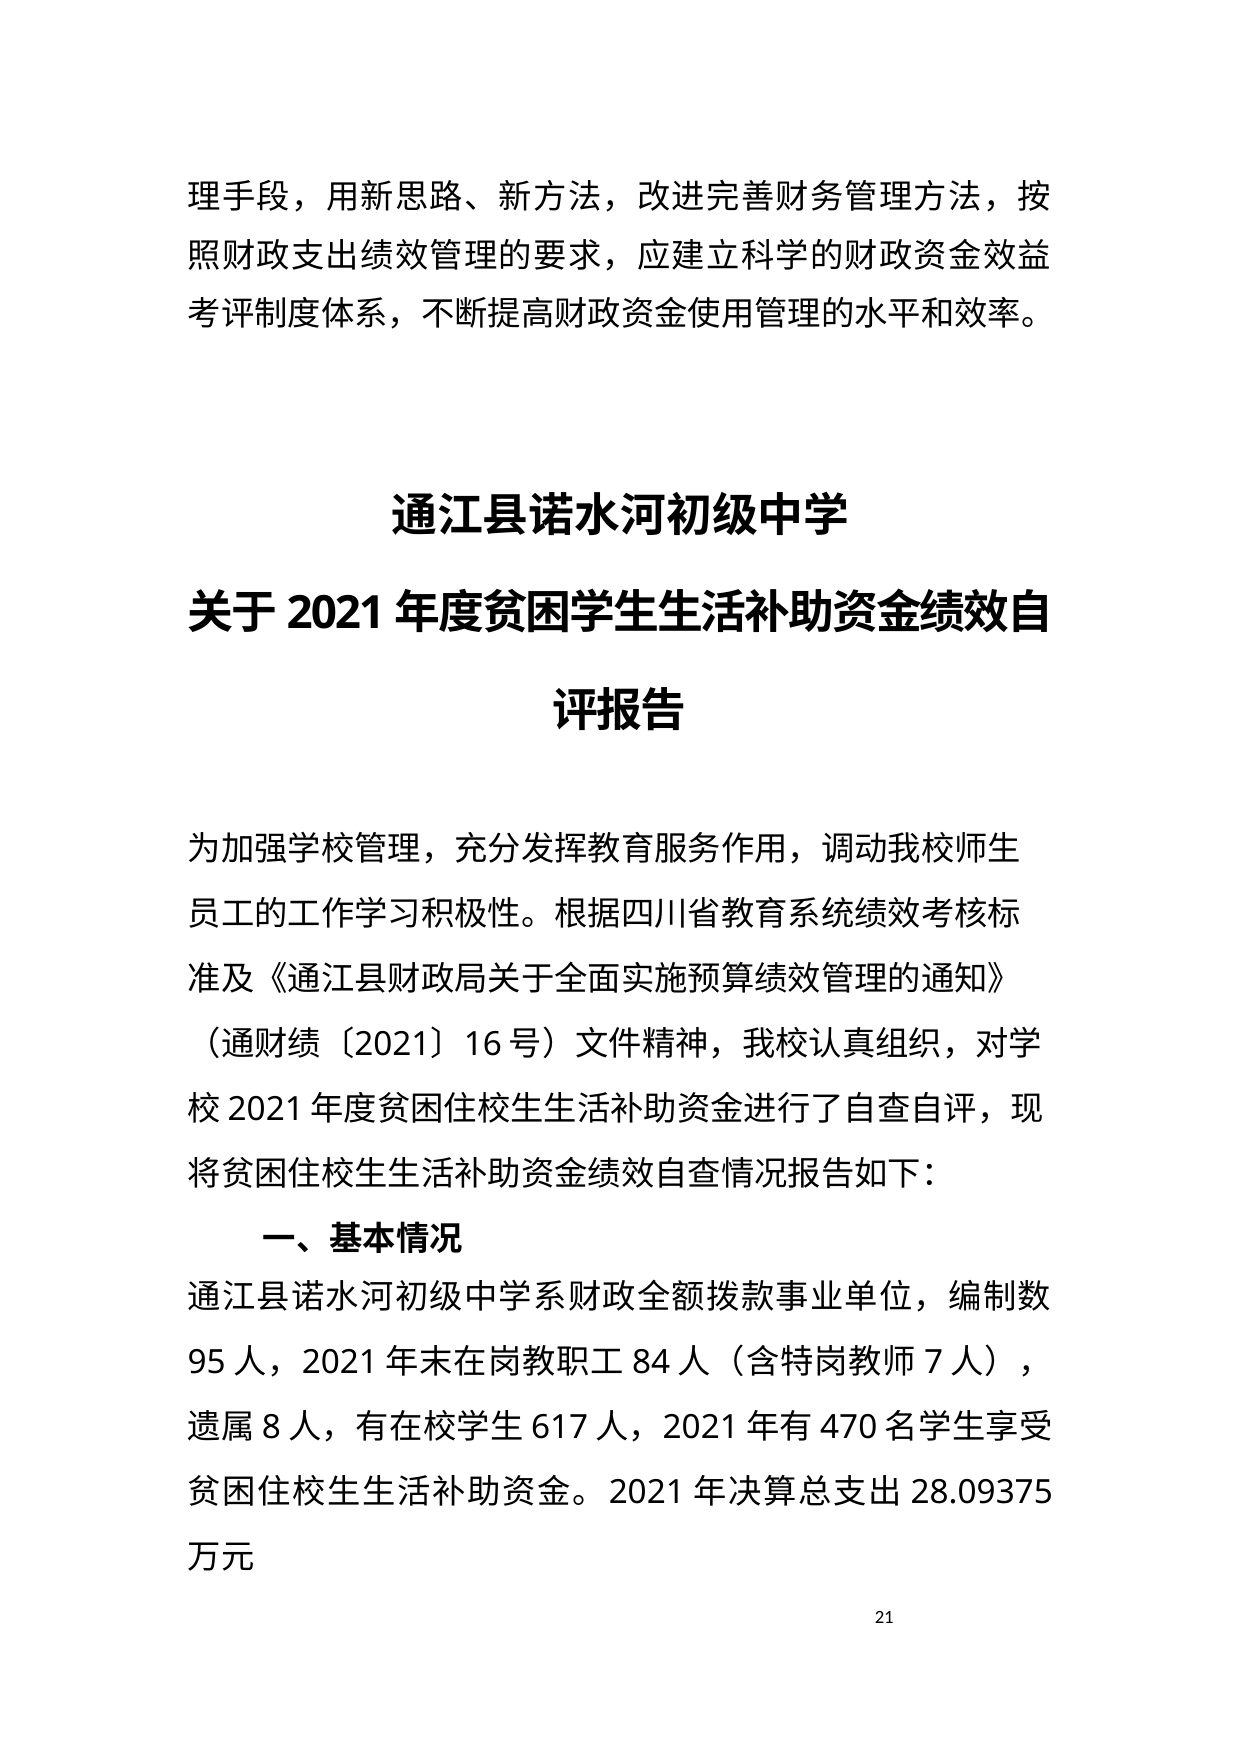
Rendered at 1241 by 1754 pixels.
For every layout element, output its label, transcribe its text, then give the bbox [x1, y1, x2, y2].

text 为加强学校管理，充分发挥教育服务作用，调动我校师生员工的工作学习积极性。根据四川省教育系统绩效考核标准及《通江县财政局关于全面实施预算绩效管理的通知》（通财绩〔2021〕16号）文件精神，我校认真组织，对学校2021年度贫困住校生生活补助资金进行了自查自评，现将贫困住校生生活补助资金绩效自查情况报告如下： [187, 813, 1053, 1203]
text 一、基本情况 [187, 1203, 1053, 1262]
text 关于2021年度贫困学生生活补助资金绩效自评报告 [187, 560, 1053, 755]
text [187, 162, 1053, 337]
text 通江县诺水河初级中学系财政全额拨款事业单位，编制数95人，2021年末在岗教职工84人（含特岗教师7人），遗属8人，有在校学生617人，2021年有470名学生享受贫困住校生生活补助资金。2021年决算总支出28.09375万元 [187, 1262, 1053, 1587]
text 通江县诺水河初级中学 [187, 462, 1053, 560]
